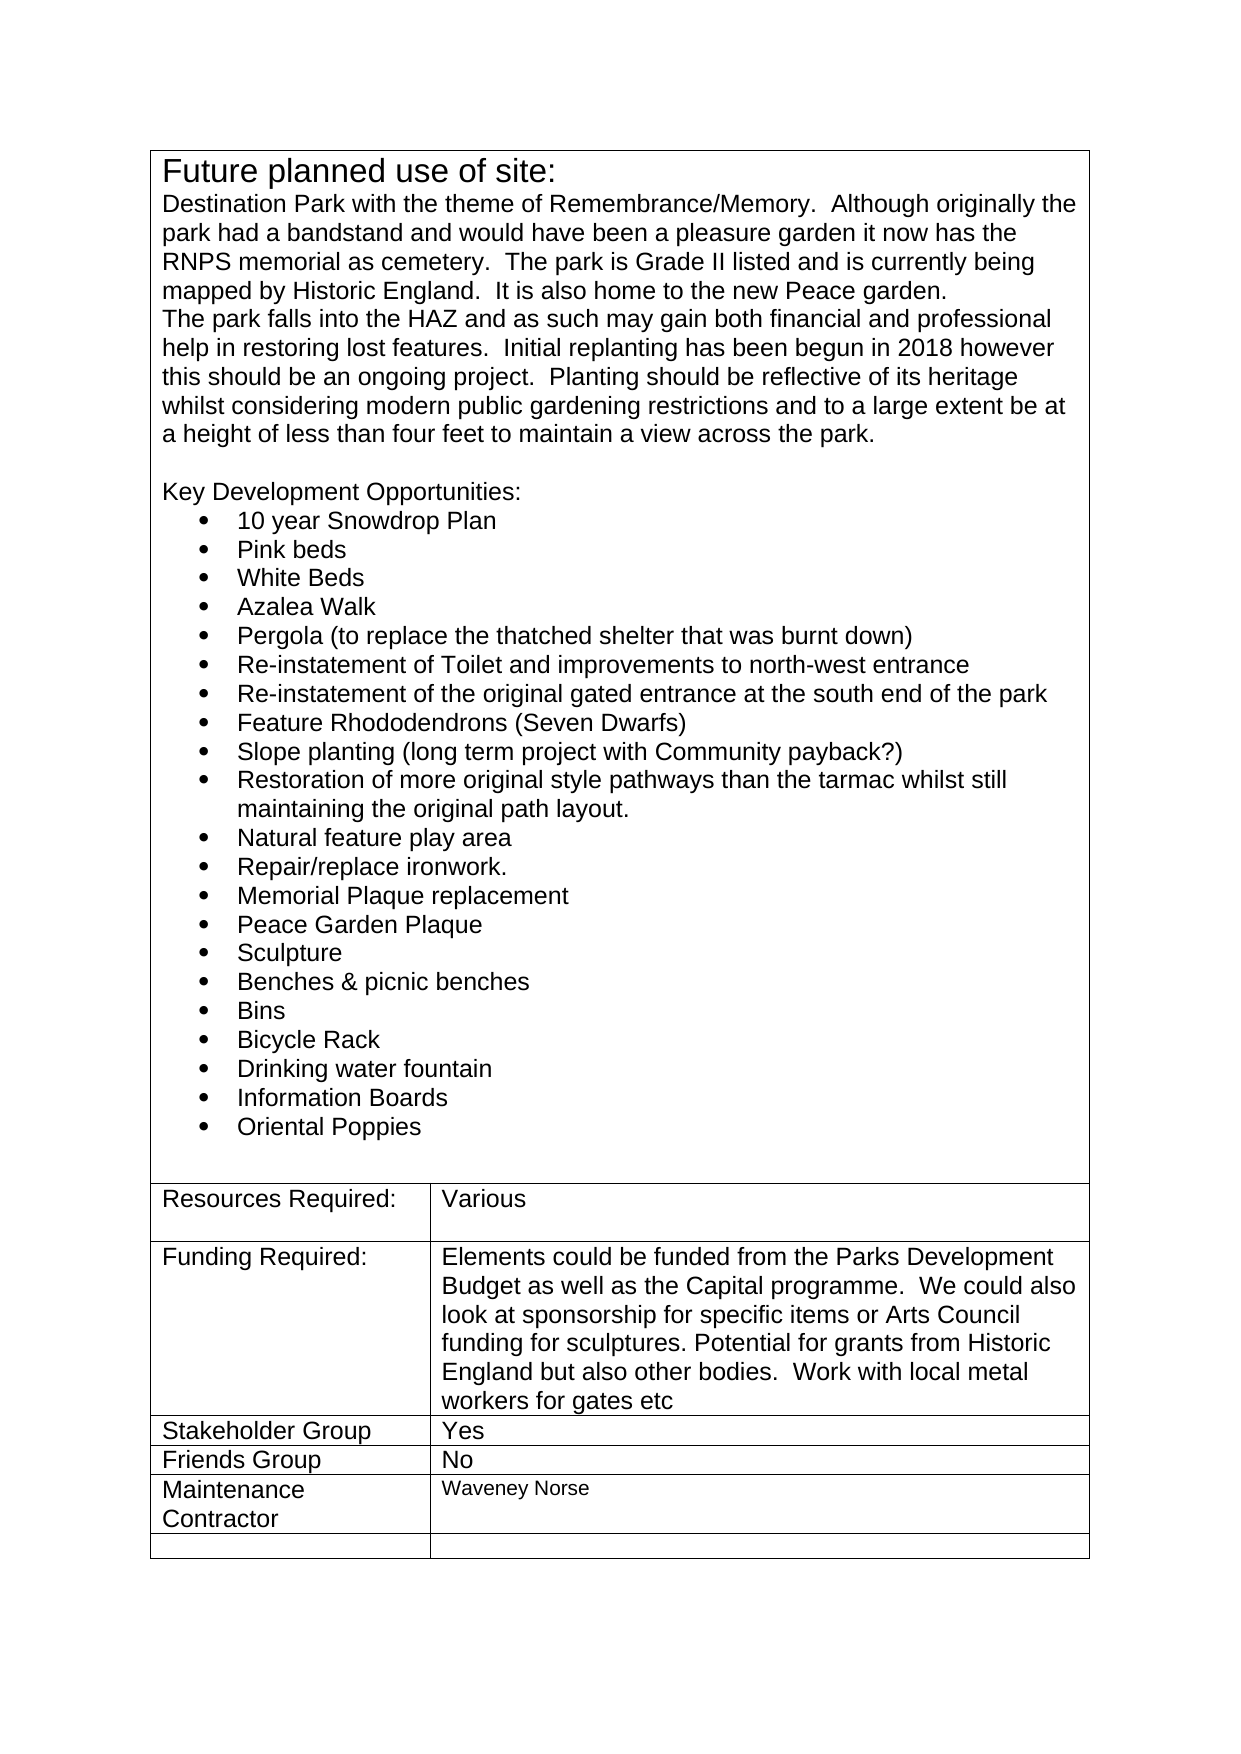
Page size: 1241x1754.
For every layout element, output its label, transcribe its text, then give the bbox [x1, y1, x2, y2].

table_cell Yes [431, 1416, 1089, 1444]
table_cell [151, 1534, 430, 1558]
table_cell Friends Group [151, 1446, 430, 1474]
table_cell [431, 1534, 1089, 1558]
table_cell Funding Required: [151, 1242, 430, 1415]
table_cell Elements could be funded from the Parks Development Budget as well as the Capital programme. We could also look at sponsorship for specific items or Arts Council funding for sculptures. Potential for grants from Historic England but also other bodies. Work with local metal workers for gates etc [431, 1242, 1089, 1415]
table_header Future planned use of site: Destination Park with the theme of Remembrance/Memory. Although originally the park had a bandstand and would have been a pleasure garden it now has the RNPS memorial as cemetery. The park is Grade II listed and is currently being mapped by Historic England. It is also home to the new Peace garden. The park falls into the HAZ and as such may gain both financial and professional help in restoring lost features. Initial replanting has been begun in 2018 however this should be an ongoing project. Planting should be reflective of its heritage whilst considering modern public gardening restrictions and to a large extent be at a height of less than four feet to maintain a view across the park. Key Development Opportunities: 10 year Snowdrop Plan Pink beds White Beds Azalea Walk Pergola (to replace the thatched shelter that was burnt down) Re-instatement of Toilet and improvements to north-west entrance Re-instatement of the original gated entrance at the south end of the park Feature Rhododendrons (Seven Dwarfs) Slope planting (long term project with Community payback?) Restoration of more original style pathways than the tarmac whilst still maintaining the original path layout. Natural feature play area Repair/replace ironwork. Memorial Plaque replacement Peace Garden Plaque Sculpture Benches & picnic benches Bins Bicycle Rack Drinking water fountain Information Boards Oriental Poppies [151, 151, 1089, 1183]
table_cell Resources Required: [151, 1184, 430, 1241]
table_cell Stakeholder Group [151, 1416, 430, 1444]
table_cell Maintenance Contractor [151, 1475, 430, 1533]
table_cell Waveney Norse [431, 1475, 1089, 1533]
table_cell Various [431, 1184, 1089, 1241]
table_cell No [431, 1446, 1089, 1474]
